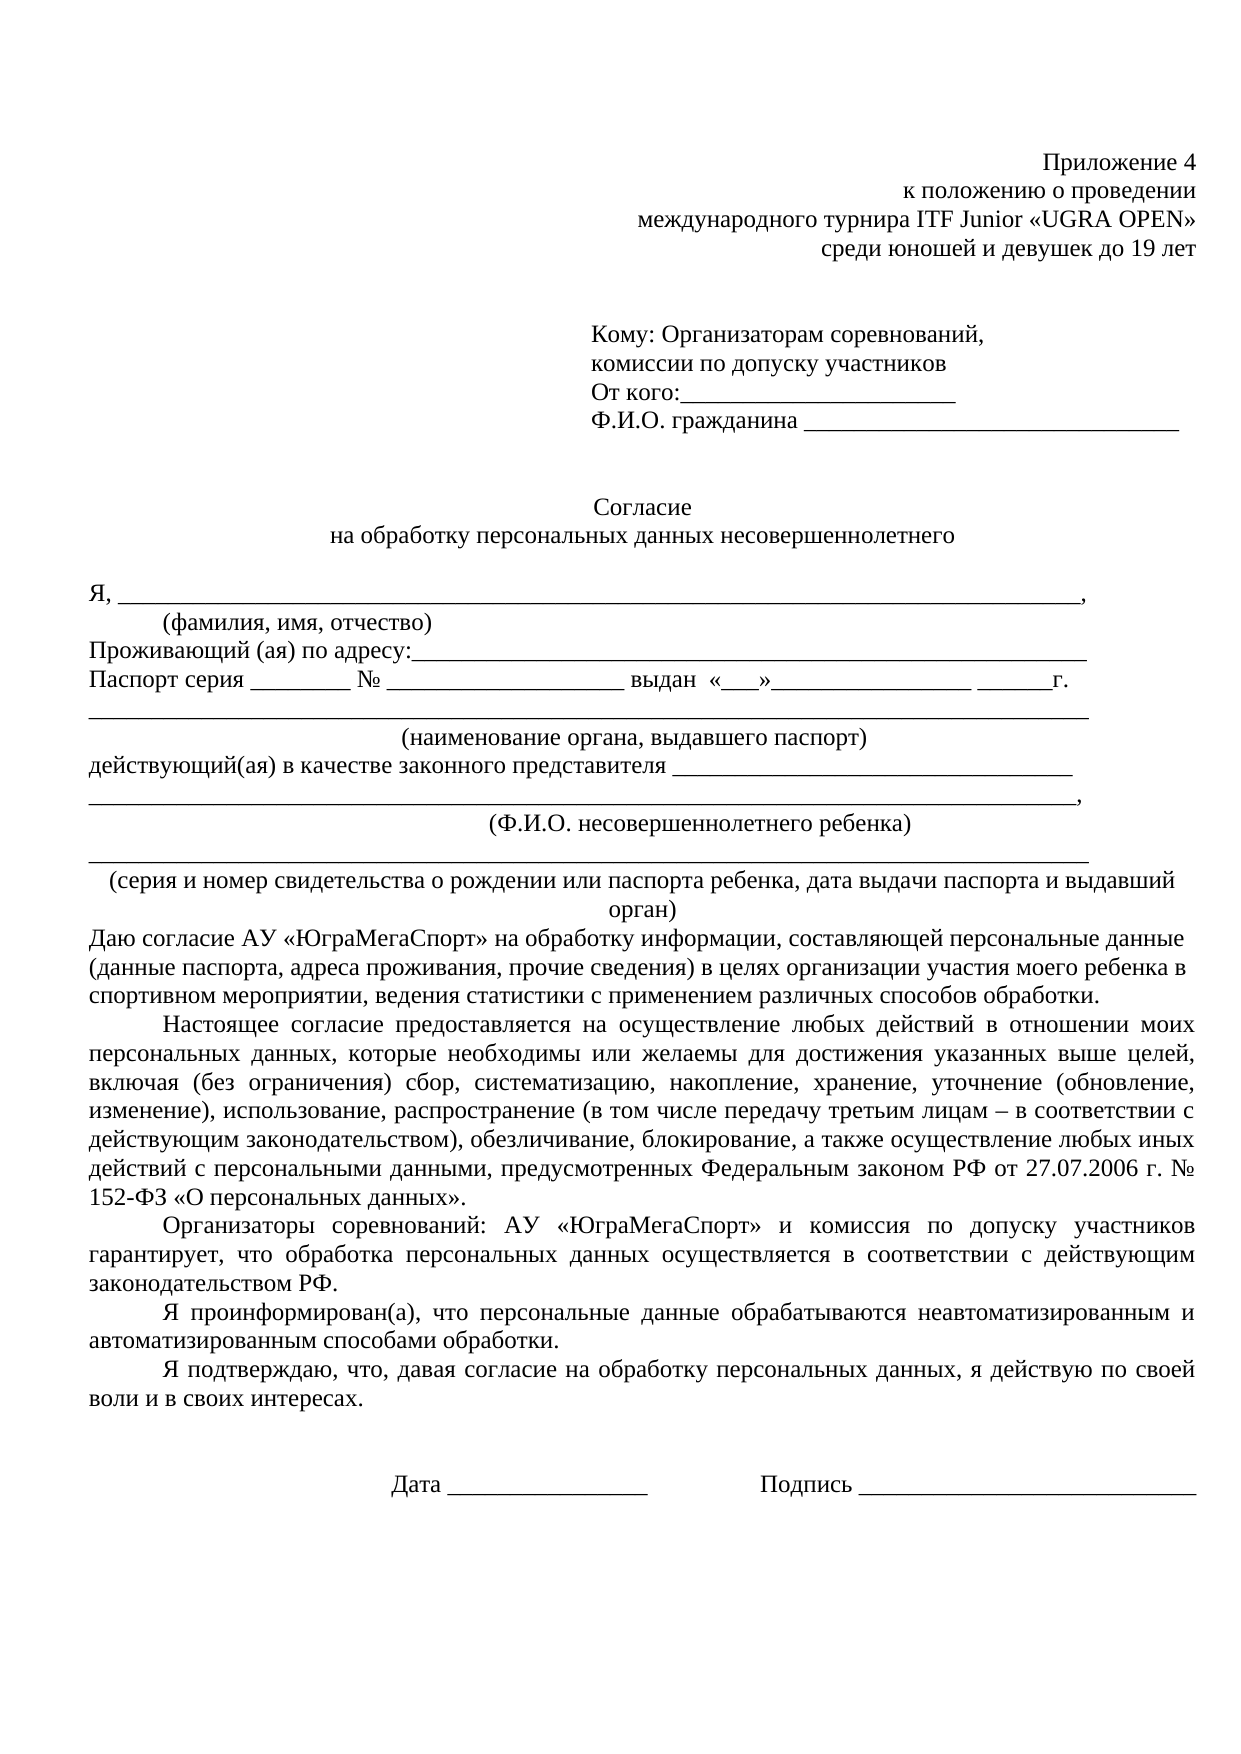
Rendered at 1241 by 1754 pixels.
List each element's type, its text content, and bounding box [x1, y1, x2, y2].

text Паспорт серия ________ № ___________________ выдан «___»________________ ______г. ________________________________________________________________________________ [89, 664, 1196, 722]
text (серия и номер свидетельства о рождении или паспорта ребенка, дата выдачи паспорта и выдавший орган) [89, 866, 1196, 923]
text Дата ________________ Подпись ___________________________ [89, 1469, 1196, 1498]
text на обработку персональных данных несовершеннолетнего [89, 521, 1196, 549]
text От кого:______________________ [591, 377, 1196, 406]
text (наименование органа, выдавшего паспорт) [89, 722, 1196, 751]
text Организаторы соревнований: АУ «ЮграМегаСпорт» и комиссия по допуску участников гарантирует, что обработка персональных данных осуществляется в соответствии с действующим законодательством РФ. [89, 1211, 1196, 1297]
text Я проинформирован(а), что персональные данные обрабатываются неавтоматизированным и автоматизированным способами обработки. [89, 1297, 1196, 1354]
text международного турнира ITF Junior «UGRA OPEN» [89, 204, 1196, 233]
text действующий(ая) в качестве законного представителя ________________________________ [89, 751, 1196, 779]
text среди юношей и девушек до 19 лет [89, 233, 1196, 262]
text Кому: Организаторам соревнований, [591, 319, 1196, 348]
text (фамилия, имя, отчество) [89, 607, 1196, 636]
text Даю согласие АУ «ЮграМегаСпорт» на обработку информации, составляющей персональные данные (данные паспорта, адреса проживания, прочие сведения) в целях организации участия моего ребенка в спортивном мероприятии, ведения статистики с применением различных способов обработки. [89, 923, 1196, 1009]
text Приложение 4 [89, 147, 1196, 176]
text _______________________________________________________________________________, [89, 779, 1196, 808]
text к положению о проведении [531, 176, 1196, 204]
text ________________________________________________________________________________ [89, 837, 1196, 866]
text (Ф.И.О. несовершеннолетнего ребенка) [89, 808, 1196, 837]
text Согласие [89, 492, 1196, 521]
text Я, _____________________________________________________________________________, [89, 578, 1196, 607]
text Настоящее согласие предоставляется на осуществление любых действий в отношении моих персональных данных, которые необходимы или желаемы для достижения указанных выше целей, включая (без ограничения) сбор, систематизацию, накопление, хранение, уточнение (обновление, изменение), использование, распространение (в том числе передачу третьим лицам – в соответствии с действующим законодательством), обезличивание, блокирование, а также осуществление любых иных действий с персональными данными, предусмотренных Федеральным законом РФ от 27.07.2006 г. № 152-ФЗ «О персональных данных». [89, 1009, 1196, 1211]
text Ф.И.О. гражданина ______________________________ [591, 406, 1196, 434]
text Проживающий (ая) по адресу:______________________________________________________ [89, 636, 1196, 664]
text Я подтверждаю, что, давая согласие на обработку персональных данных, я действую по своей воли и в своих интересах. [89, 1354, 1196, 1412]
text комиссии по допуску участников [591, 348, 1196, 377]
